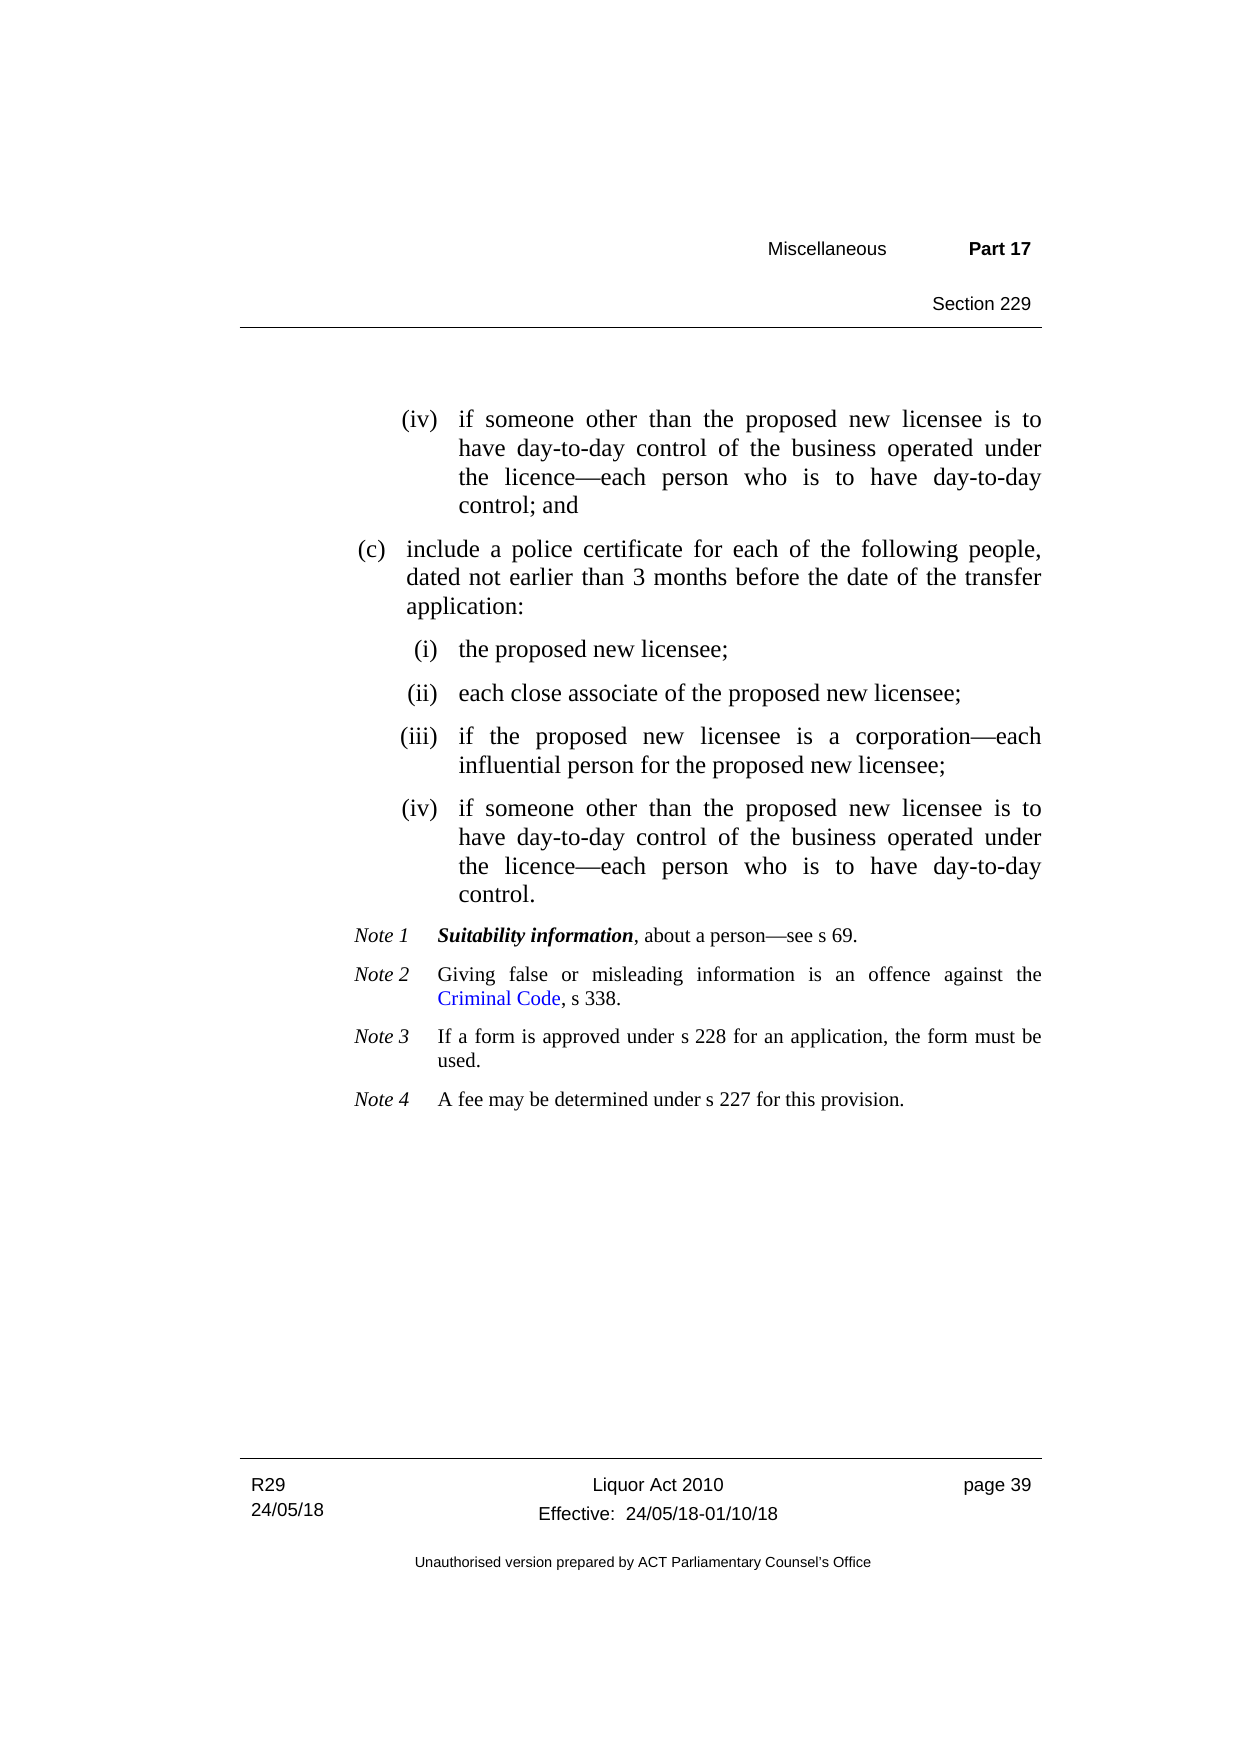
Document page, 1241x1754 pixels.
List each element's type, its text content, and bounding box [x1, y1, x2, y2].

text (c) include a police certificate for each of the following people, dated not earlier than 3 months before the date of the transfer application: [239, 534, 1042, 620]
text Note 1 Suitability information, about a person—see s 69. [354, 923, 1042, 947]
text Note 3 If a form is approved under s 228 for an application, the form must be used. [354, 1024, 1042, 1072]
text (iv) if someone other than the proposed new licensee is to have day-to-day control of the business operated under the licence—each person who is to have day-to-day control. [239, 793, 1042, 908]
text Note 4 A fee may be determined under s 227 for this provision. [354, 1087, 1042, 1111]
text (iii) if the proposed new licensee is a corporation—each influential person for the proposed new licensee; [239, 721, 1042, 779]
text (i) the proposed new licensee; [239, 634, 1042, 663]
text (iv) if someone other than the proposed new licensee is to have day-to-day control of the business operated under the licence—each person who is to have day-to-day control; and [239, 404, 1042, 519]
text Note 2 Giving false or misleading information is an offence against the Criminal Code, s 338. [354, 962, 1042, 1010]
text (ii) each close associate of the proposed new licensee; [239, 678, 1042, 707]
